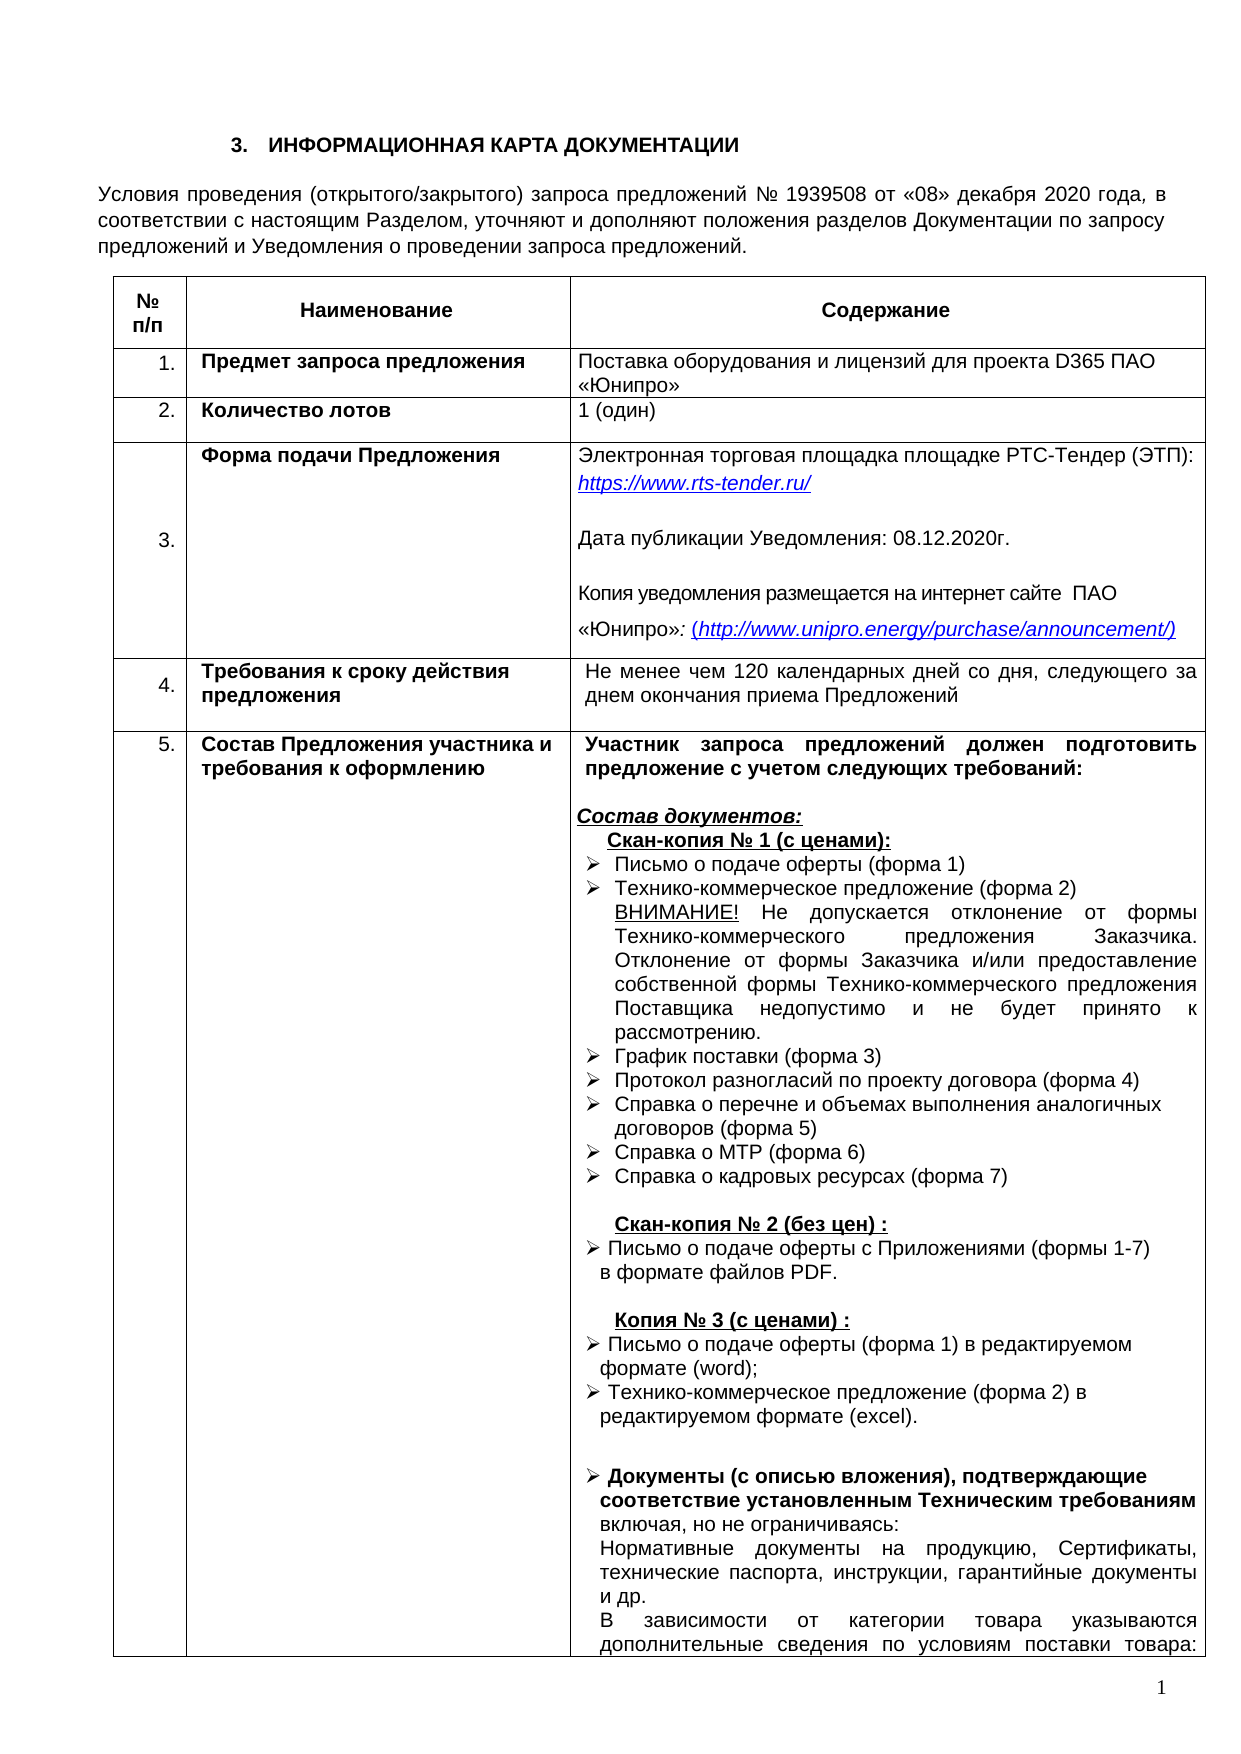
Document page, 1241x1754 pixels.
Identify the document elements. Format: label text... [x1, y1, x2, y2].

table_cell [114, 443, 186, 657]
table_cell Электронная торговая площадка площадке РТС-Тендер (ЭТП): https://www.rts-tender.ru/ Дата публикации Уведомления: 08.12.2020г. Копия уведомления размещается на интернет сайте ПАО «Юнипро»: (http://www.unipro.energy/purchase/announcement/) [571, 443, 1205, 657]
table_cell Форма подачи Предложения [187, 443, 570, 657]
table_header Наименование [187, 277, 570, 348]
table_cell [114, 398, 186, 442]
table_cell Требования к сроку действия предложения [187, 659, 570, 731]
table_cell Предмет запроса предложения [187, 349, 570, 397]
table_cell 1 (один) [571, 398, 1205, 442]
table_cell Не менее чем 120 календарных дней со дня, следующего за днем окончания приема Предложений [571, 659, 1205, 731]
table_cell [114, 659, 186, 731]
table_cell [114, 349, 186, 397]
text Условия проведения (открытого/закрытого) запроса предложений № 1939508 от «08» декабря 2020 года, в соответствии с настоящим Разделом, уточняют и дополняют положения разделов Документации по запросу предложений и Уведомления о проведении запроса предложений. [98, 182, 1167, 258]
table_cell [114, 732, 186, 1656]
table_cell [187, 732, 570, 1656]
subtitle ИНФОРМАЦИОННАЯ КАРТА ДОКУМЕНТАЦИИ [231, 133, 1167, 157]
table_cell Количество лотов [187, 398, 570, 442]
table_cell Поставка оборудования и лицензий для проекта D365 ПАО «Юнипро» [571, 349, 1205, 397]
table_header № п/п [114, 277, 186, 348]
table_header Содержание [571, 277, 1205, 348]
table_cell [571, 732, 1205, 1656]
